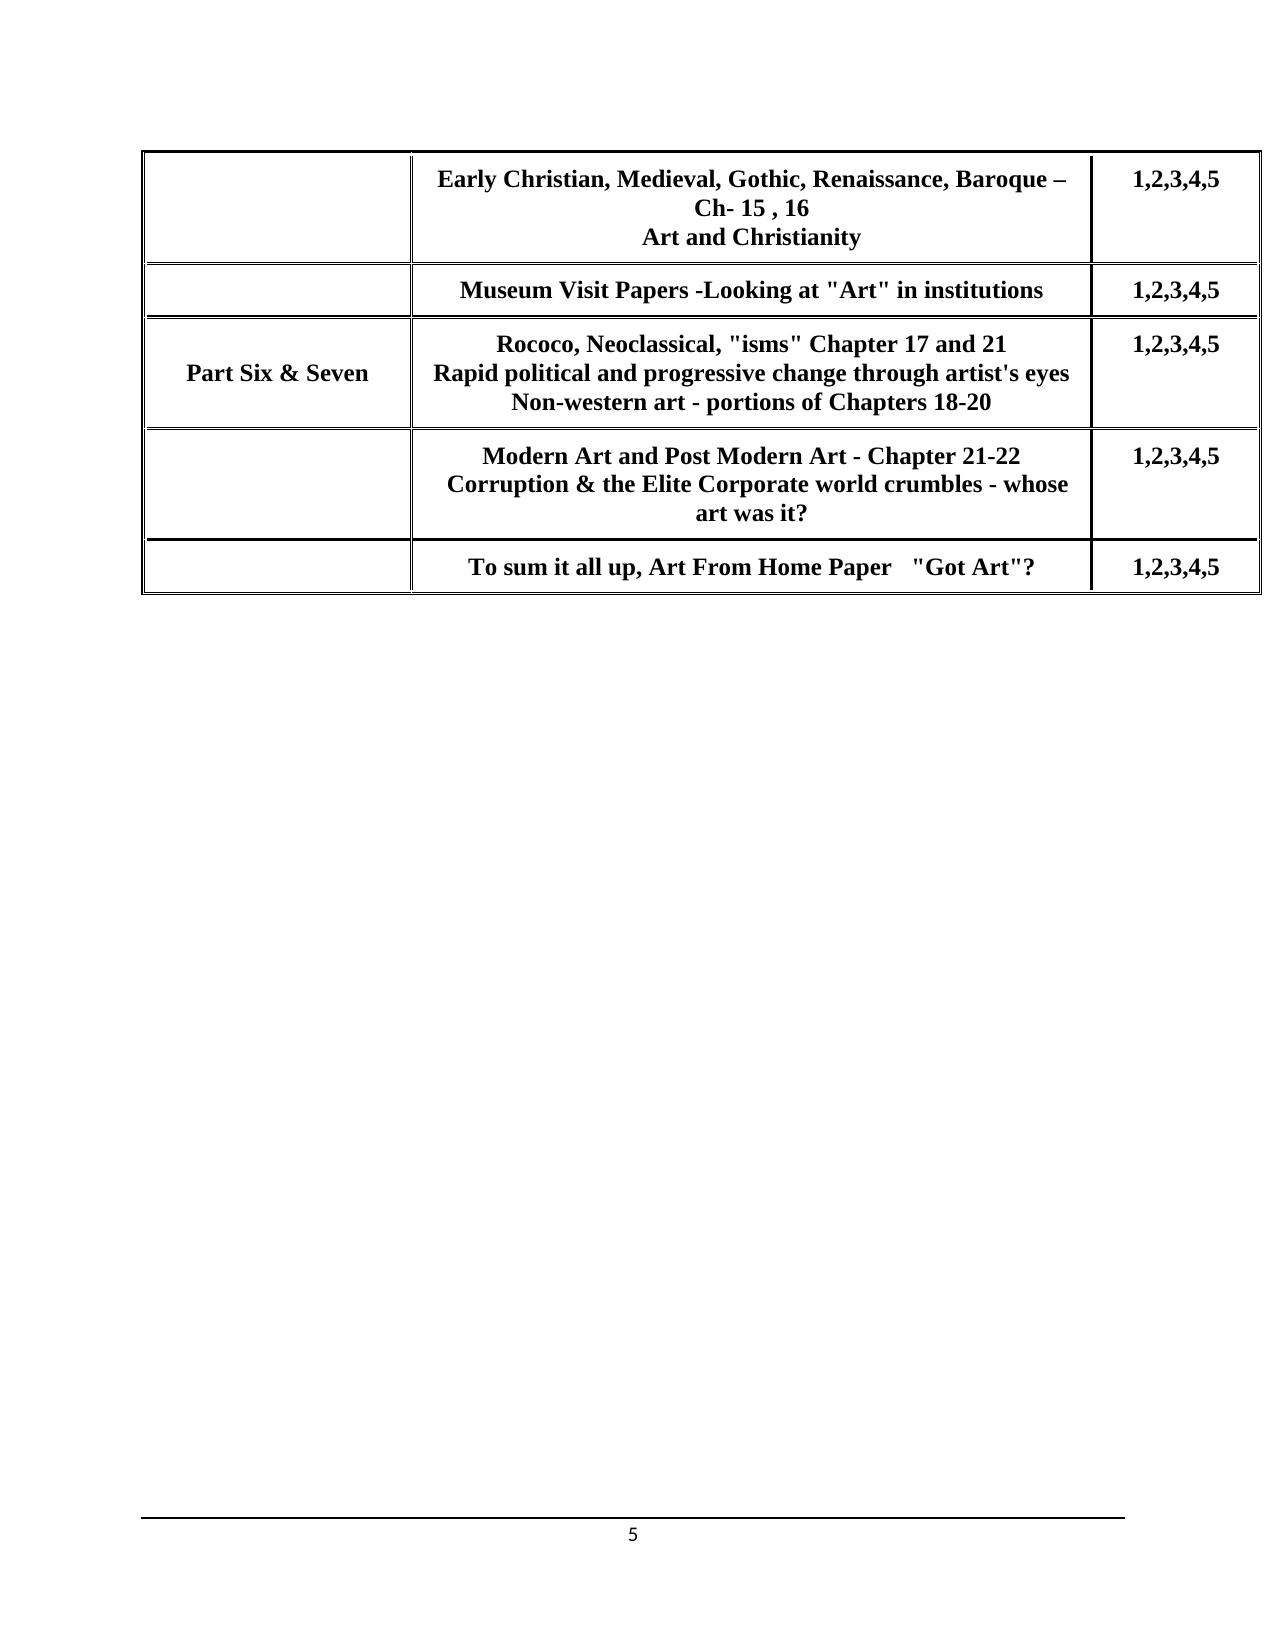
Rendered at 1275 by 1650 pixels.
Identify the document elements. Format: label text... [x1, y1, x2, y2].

table_cell 1,2,3,4,5 [1091, 153, 1259, 261]
table_cell 1,2,3,4,5 [1091, 427, 1260, 538]
table_cell Museum Visit Papers -Looking at "Art" in institutions [413, 265, 1090, 315]
table_cell [145, 153, 412, 261]
table_cell Rococo, Neoclassical, "isms" Chapter 17 and 21 Rapid political and progressive change through artist's eyes Non-western art - portions of Chapters 18-20 [413, 319, 1090, 427]
table_cell [143, 538, 412, 592]
table_cell [145, 261, 410, 315]
table_cell Early Christian, Medieval, Gothic, Renaissance, Baroque – Ch- 15 , 16 Art and Christianity [412, 153, 1091, 261]
table_cell [143, 427, 412, 538]
table_cell Part Six & Seven [145, 315, 410, 427]
table_cell Modern Art and Post Modern Art - Chapter 21-22 Corruption & the Elite Corporate world crumbles - whose art was it? [413, 430, 1090, 538]
table_cell 1,2,3,4,5 [1093, 261, 1259, 315]
table_cell 1,2,3,4,5 [1093, 315, 1259, 427]
table_cell 1,2,3,4,5 [1091, 538, 1260, 592]
table_cell To sum it all up, Art From Home Paper "Got Art"? [412, 541, 1091, 592]
